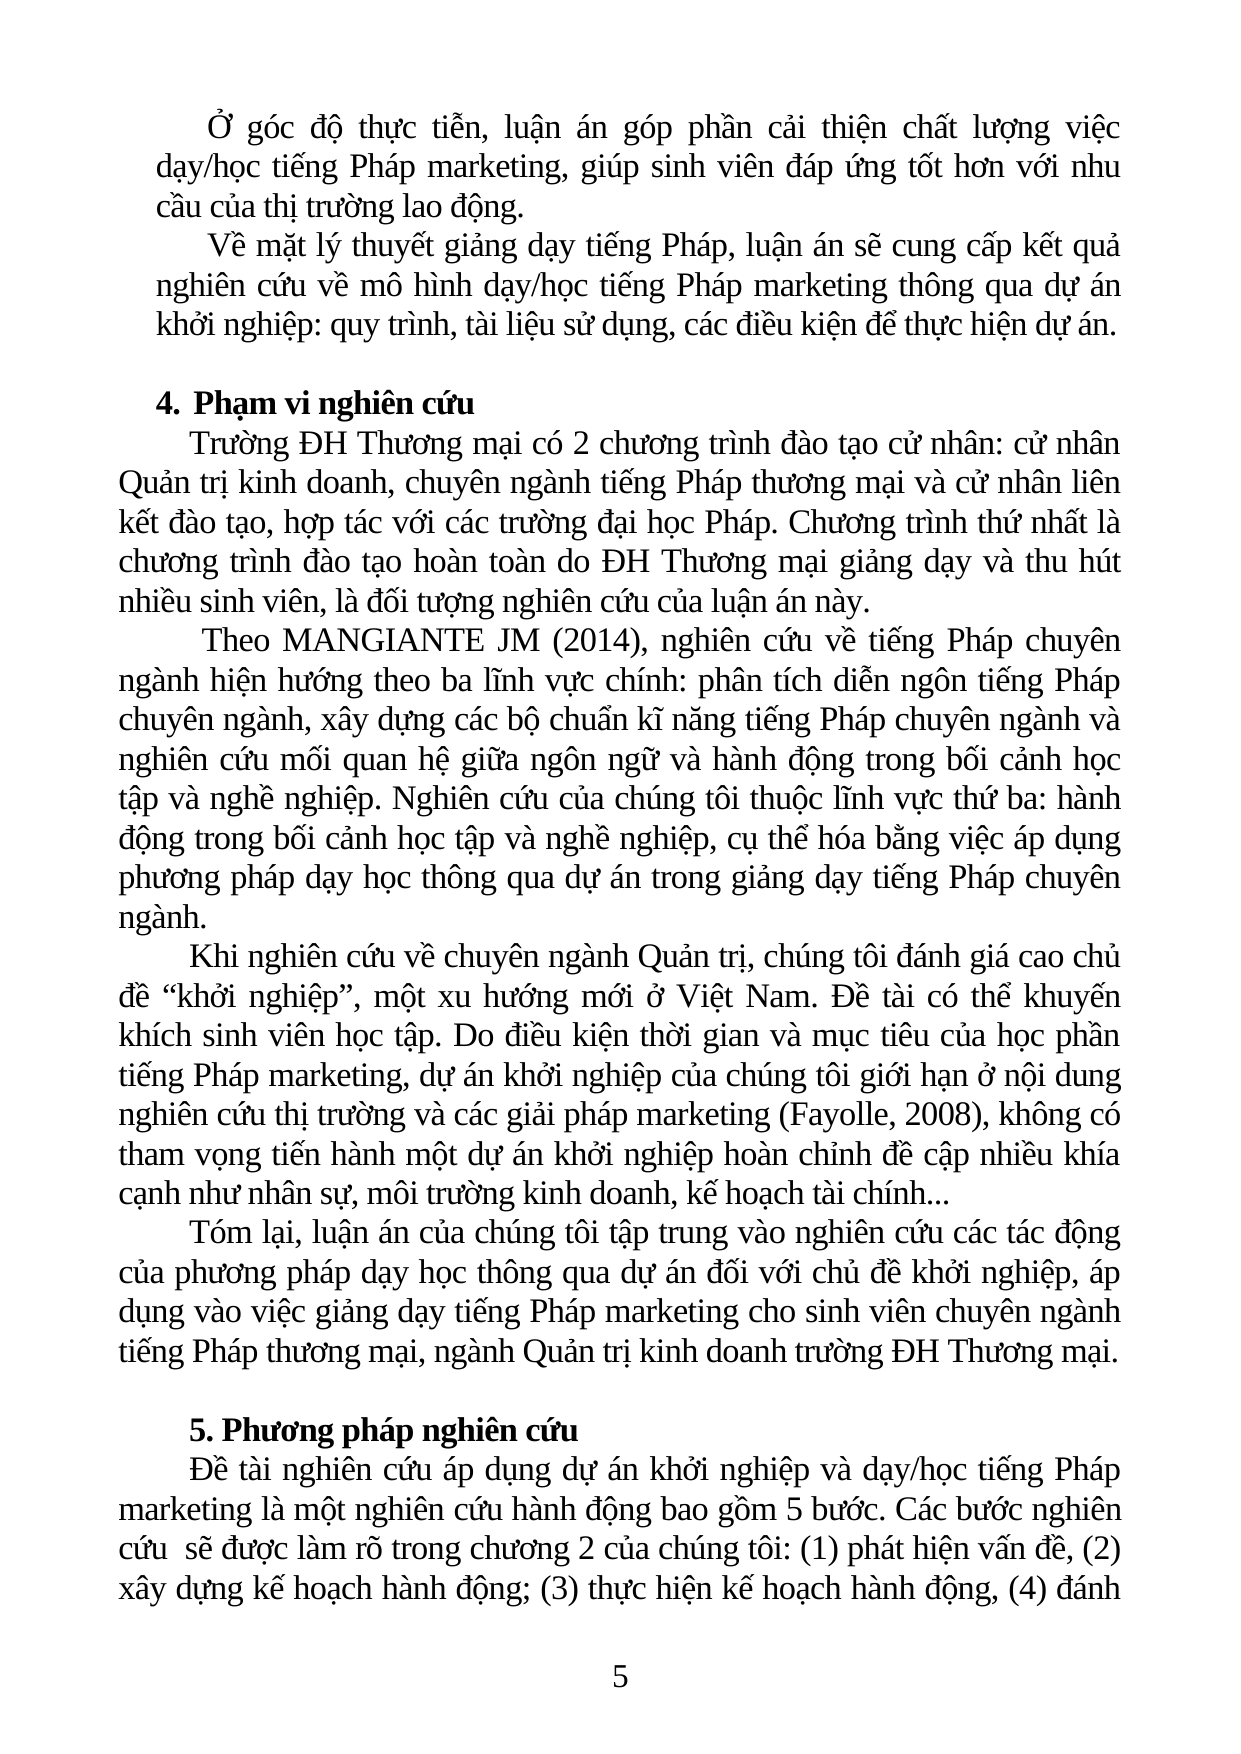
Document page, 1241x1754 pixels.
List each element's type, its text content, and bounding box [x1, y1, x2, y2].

text Trường ĐH Thương mại có 2 chương trình đào tạo cử nhân: cử nhân Quản trị kinh doanh, chuyên ngành tiếng Pháp thương mại và cử nhân liên kết đào tạo, hợp tác với các trường đại học Pháp. Chương trình thứ nhất là chương trình đào tạo hoàn toàn do ĐH Thương mại giảng dạy và thu hút nhiều sinh viên, là đối tượng nghiên cứu của luận án này. [118, 422, 1122, 619]
text Theo MANGIANTE JM (2014), nghiên cứu về tiếng Pháp chuyên ngành hiện hướng theo ba lĩnh vực chính: phân tích diễn ngôn tiếng Pháp chuyên ngành, xây dựng các bộ chuẩn kĩ năng tiếng Pháp chuyên ngành và nghiên cứu mối quan hệ giữa ngôn ngữ và hành động trong bối cảnh học tập và nghề nghiệp. Nghiên cứu của chúng tôi thuộc lĩnh vực thứ ba: hành động trong bối cảnh học tập và nghề nghiệp, cụ thể hóa bằng việc áp dụng phương pháp dạy học thông qua dự án trong giảng dạy tiếng Pháp chuyên ngành. [118, 619, 1122, 935]
text Khi nghiên cứu về chuyên ngành Quản trị, chúng tôi đánh giá cao chủ đề “khởi nghiệp”, một xu hướng mới ở Việt Nam. Đề tài có thể khuyến khích sinh viên học tập. Do điều kiện thời gian và mục tiêu của học phần tiếng Pháp marketing, dự án khởi nghiệp của chúng tôi giới hạn ở nội dung nghiên cứu thị trường và các giải pháp marketing (Fayolle, 2008), không có tham vọng tiến hành một dự án khởi nghiệp hoàn chỉnh đề cập nhiều khía cạnh như nhân sự, môi trường kinh doanh, kế hoạch tài chính... [118, 935, 1122, 1212]
list Phạm vi nghiên cứu [156, 383, 1122, 422]
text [118, 1449, 1122, 1607]
text 5. Phương pháp nghiên cứu [118, 1409, 1122, 1449]
text Tóm lại, luận án của chúng tôi tập trung vào nghiên cứu các tác động của phương pháp dạy học thông qua dự án đối với chủ đề khởi nghiệp, áp dụng vào việc giảng dạy tiếng Pháp marketing cho sinh viên chuyên ngành tiếng Pháp thương mại, ngành Quản trị kinh doanh trường ĐH Thương mại. [118, 1212, 1122, 1370]
text Ở góc độ thực tiễn, luận án góp phần cải thiện chất lượng việc dạy/học tiếng Pháp marketing, giúp sinh viên đáp ứng tốt hơn với nhu cầu của thị trường lao động. [156, 106, 1122, 225]
text Về mặt lý thuyết giảng dạy tiếng Pháp, luận án sẽ cung cấp kết quả nghiên cứu về mô hình dạy/học tiếng Pháp marketing thông qua dự án khởi nghiệp: quy trình, tài liệu sử dụng, các điều kiện để thực hiện dự án. [156, 225, 1122, 343]
